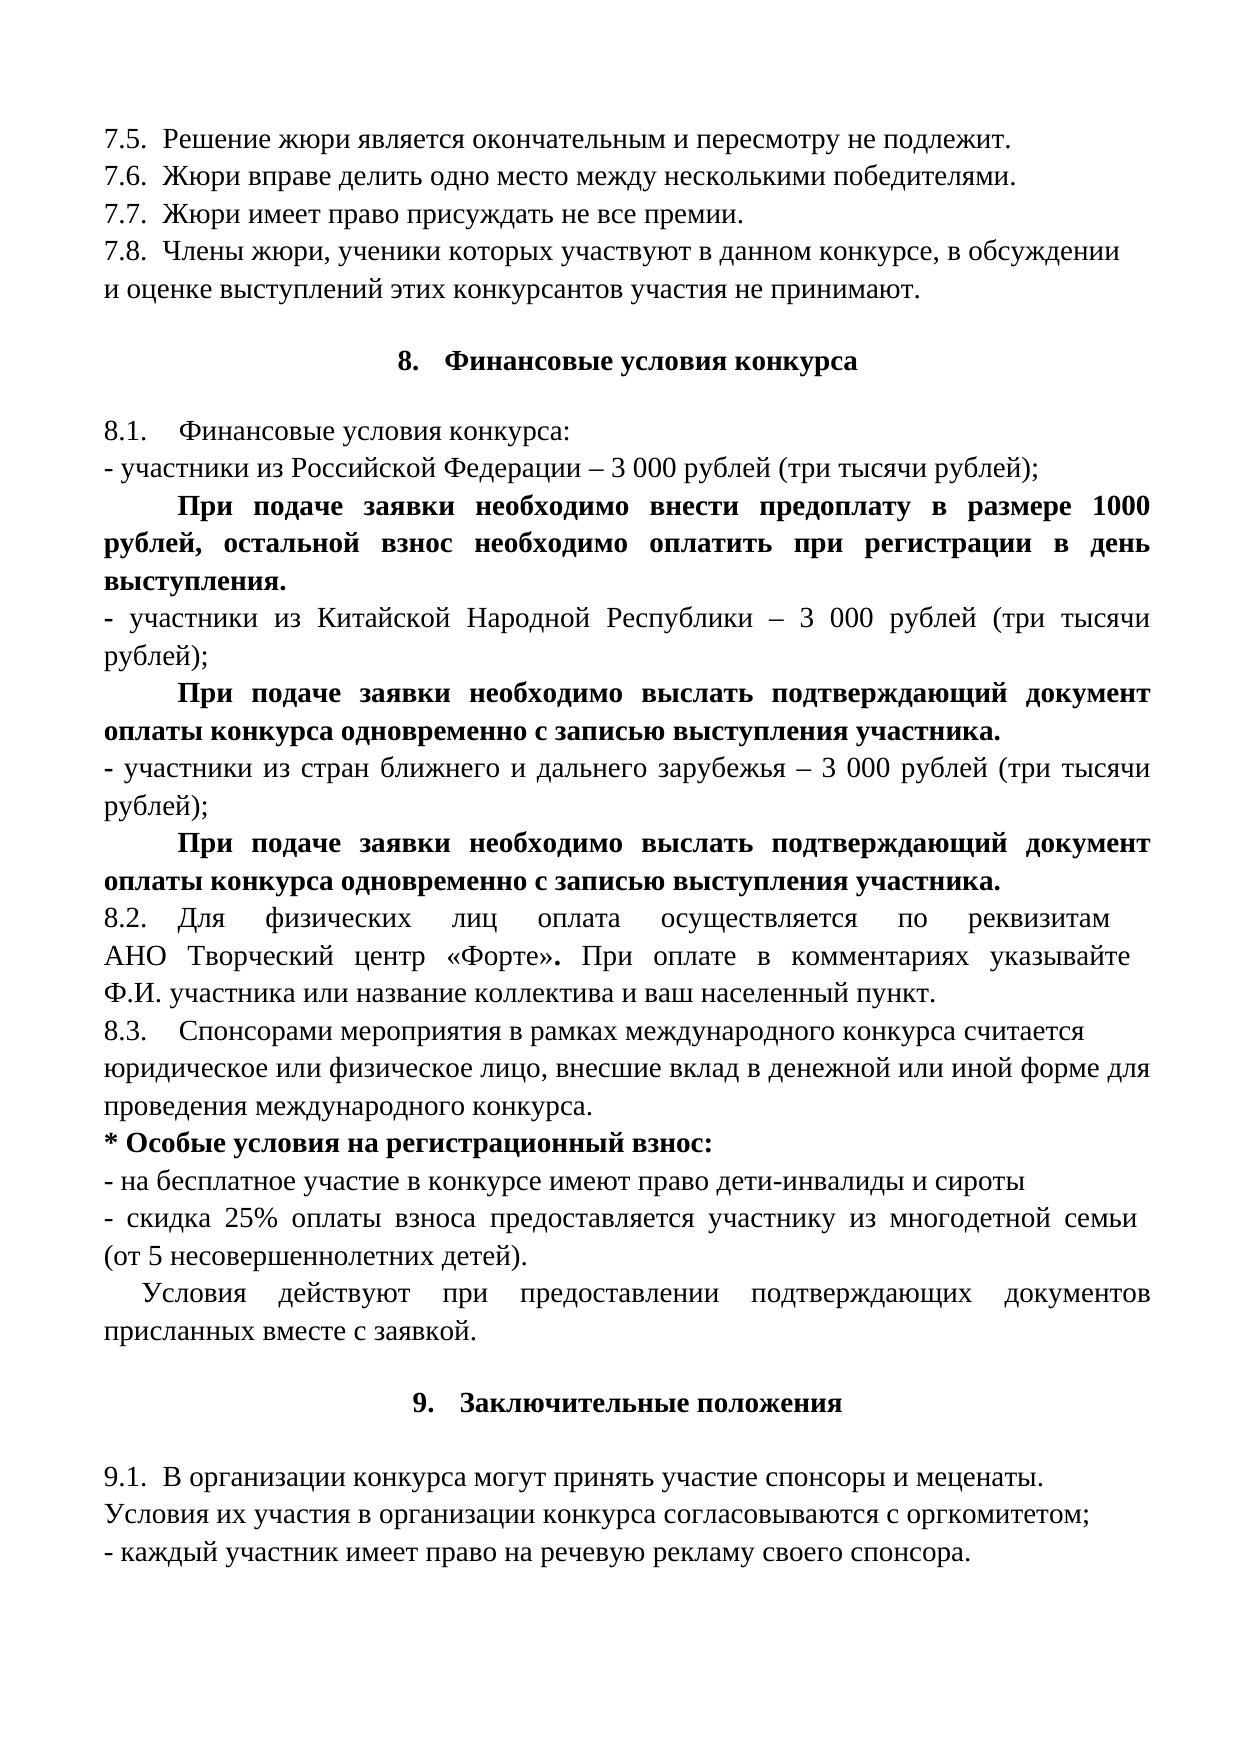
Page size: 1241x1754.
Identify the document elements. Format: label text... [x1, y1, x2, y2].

list Члены жюри, ученики которых участвуют в данном конкурсе, в обсуждении [103, 231, 1152, 268]
text При подаче заявки необходимо выслать подтверждающий документ оплаты конкурса одновременно с записью выступления участника. [103, 823, 1152, 898]
text * Особые условия на регистрационный взнос: [103, 1123, 1152, 1160]
text При подаче заявки необходимо внести предоплату в размере 1000 рублей, остальной взнос необходимо оплатить при регистрации в день выступления. [103, 485, 1152, 598]
text юридическое или физическое лицо, внесшие вклад в денежной или иной форме для проведения международного конкурса. [103, 1048, 1152, 1123]
list Жюри имеет право присуждать не все премии. [103, 193, 1152, 231]
text - участники из Российской Федерации – 3 000 рублей (три тысячи рублей); [103, 448, 1152, 485]
text При подаче заявки необходимо выслать подтверждающий документ оплаты конкурса одновременно с записью выступления участника. [103, 673, 1152, 748]
text - участники из стран ближнего и дальнего зарубежья – 3 000 рублей (три тысячи рублей); [103, 748, 1152, 823]
list Заключительные положения [103, 1385, 1152, 1419]
text - на бесплатное участие в конкурсе имеют право дети-инвалиды и сироты [103, 1160, 1152, 1198]
list В организации конкурса могут принять участие спонсоры и меценаты. [103, 1456, 1152, 1494]
list Спонсорами мероприятия в рамках международного конкурса считается [103, 1010, 1152, 1048]
text Условия их участия в организации конкурса согласовываются с оргкомитетом; [103, 1494, 1152, 1531]
list Жюри вправе делить одно место между несколькими победителями. [103, 156, 1152, 193]
list Финансовые условия конкурса [103, 343, 1152, 377]
list - каждый участник имеет право на речевую рекламу своего спонсора. [103, 1531, 1152, 1569]
text - участники из Китайской Народной Республики – 3 000 рублей (три тысячи рублей); [103, 598, 1152, 673]
list Финансовые условия конкурса: [103, 410, 1152, 448]
text и оценке выступлений этих конкурсантов участия не принимают. [103, 268, 1152, 306]
text - скидка 25% оплаты взноса предоставляется участнику из многодетной семьи (от 5 несовершеннолетних детей). [103, 1198, 1152, 1273]
list Решение жюри является окончательным и пересмотру не подлежит. [103, 118, 1152, 156]
list Для физических лиц оплата осуществляется по реквизитам АНО Творческий центр «Форте». При оплате в комментариях указывайте Ф.И. участника или название коллектива и ваш населенный пункт. [103, 898, 1152, 1010]
text Условия действуют при предоставлении подтверждающих документов присланных вместе с заявкой. [103, 1273, 1152, 1348]
